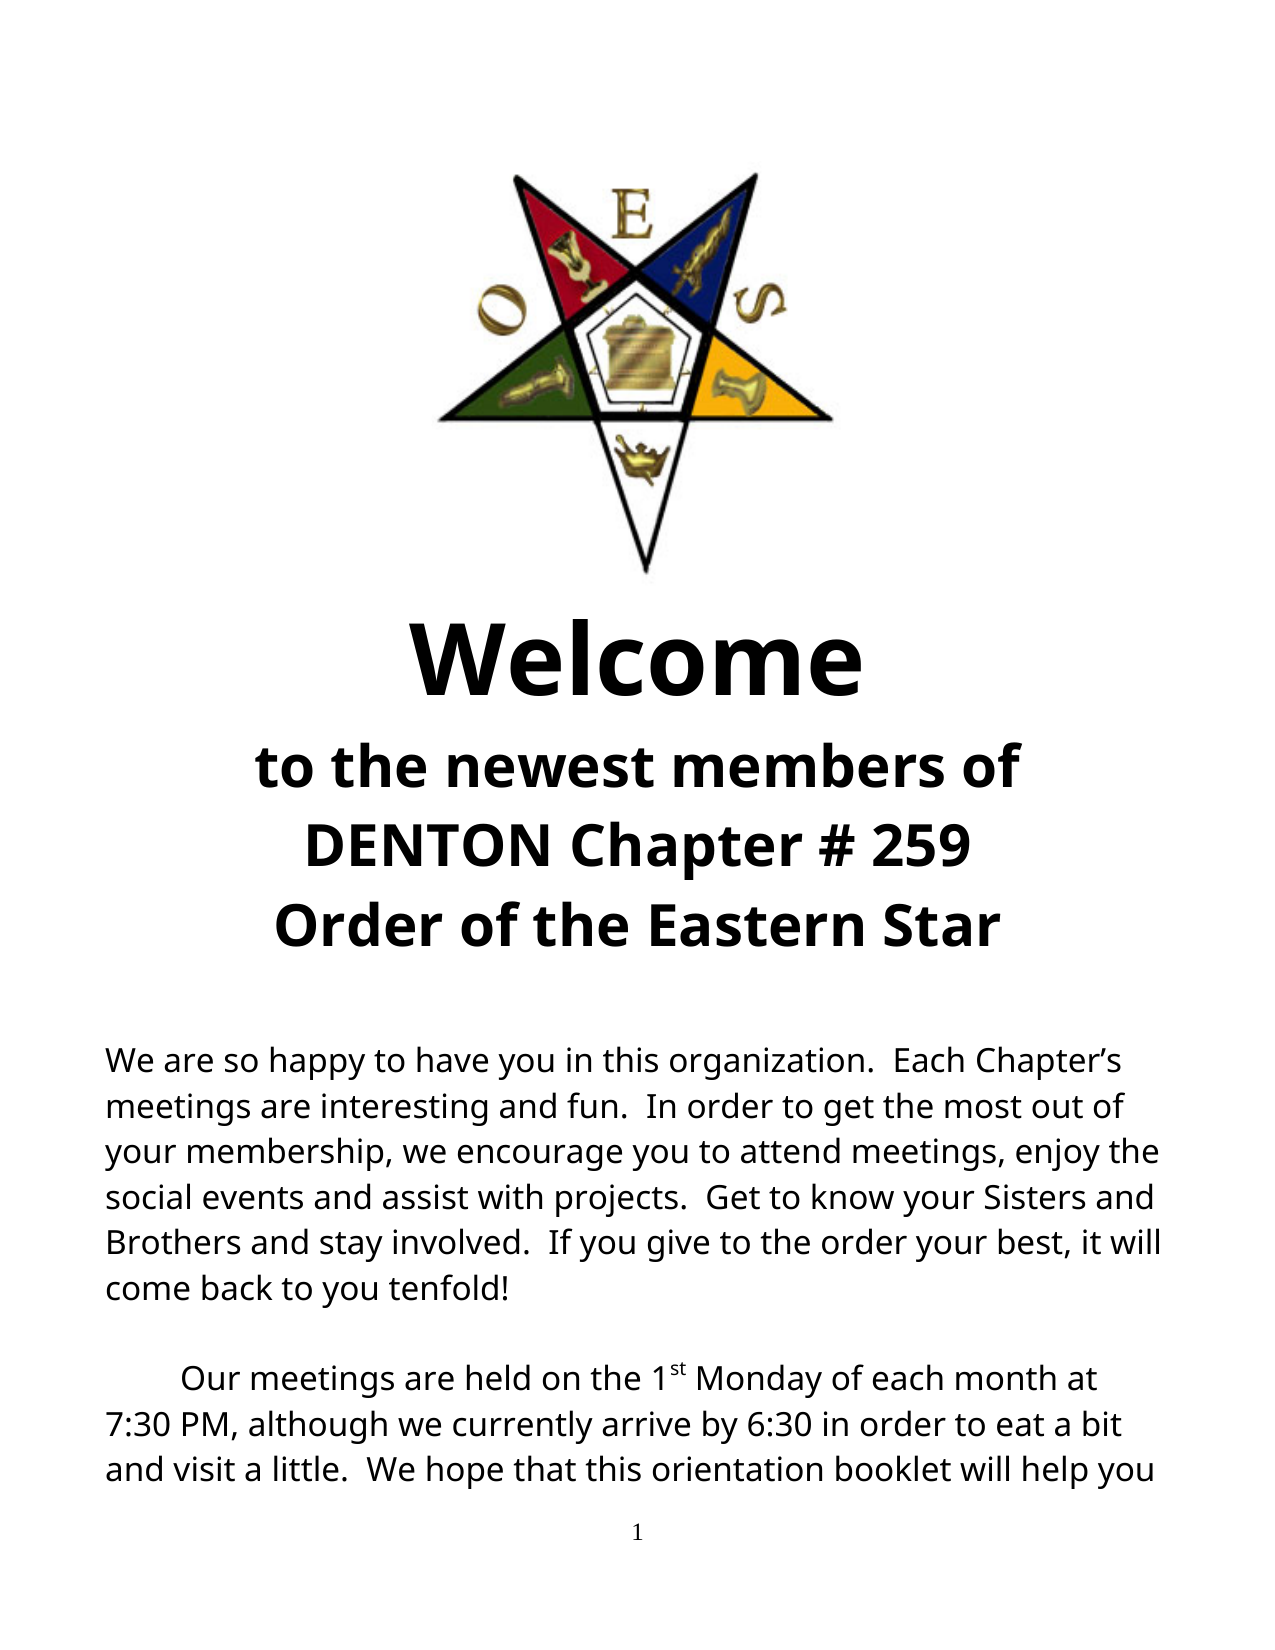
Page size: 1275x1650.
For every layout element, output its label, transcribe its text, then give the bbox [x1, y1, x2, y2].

text to the newest members of [105, 724, 1170, 804]
text DENTON Chapter # 259 [105, 804, 1170, 883]
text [105, 1355, 1170, 1491]
text Order of the Eastern Star [105, 883, 1170, 963]
picture [431, 161, 844, 589]
text We are so happy to have you in this organization. Each Chapter’s meetings are interesting and fun. In order to get the most out of your membership, we encourage you to attend meetings, enjoy the social events and assist with projects. Get to know your Sisters and Brothers and stay involved. If you give to the order your best, it will come back to you tenfold! [105, 1037, 1170, 1310]
text Welcome [105, 588, 1170, 724]
